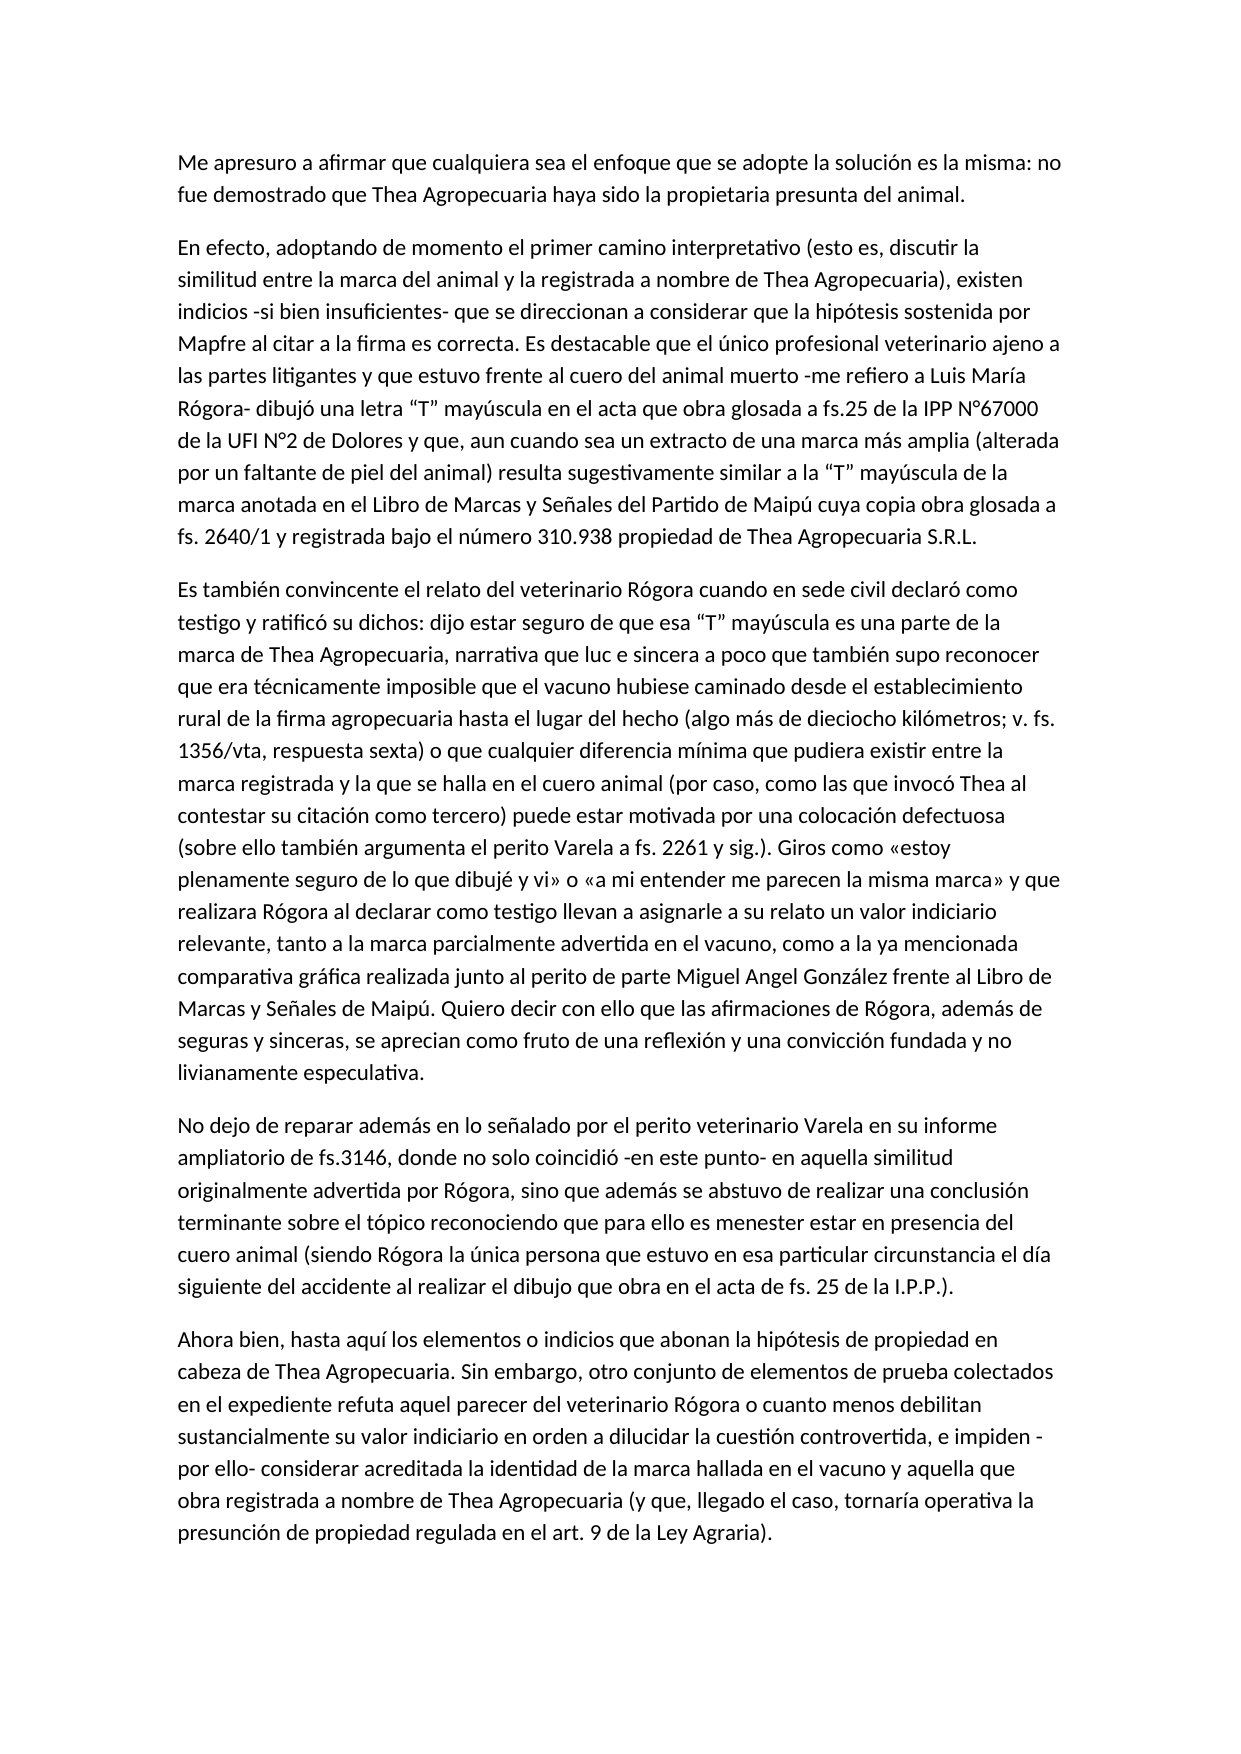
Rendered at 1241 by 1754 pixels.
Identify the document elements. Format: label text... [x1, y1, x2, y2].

text Me apresuro a afirmar que cualquiera sea el enfoque que se adopte la solución es la misma: no fue demostrado que Thea Agropecuaria haya sido la propietaria presunta del animal. [177, 148, 1063, 208]
text Es también convincente el relato del veterinario Rógora cuando en sede civil declaró como testigo y ratificó su dichos: dijo estar seguro de que esa “T” mayúscula es una parte de la marca de Thea Agropecuaria, narrativa que luc e sincera a poco que también supo reconocer que era técnicamente imposible que el vacuno hubiese caminado desde el establecimiento rural de la firma agropecuaria hasta el lugar del hecho (algo más de dieciocho kilómetros; v. fs. 1356/vta, respuesta sexta) o que cualquier diferencia mínima que pudiera existir entre la marca registrada y la que se halla en el cuero animal (por caso, como las que invocó Thea al contestar su citación como tercero) puede estar motivada por una colocación defectuosa (sobre ello también argumenta el perito Varela a fs. 2261 y sig.). Giros como «estoy plenamente seguro de lo que dibujé y vi» o «a mi entender me parecen la misma marca» y que realizara Rógora al declarar como testigo llevan a asignarle a su relato un valor indiciario relevante, tanto a la marca parcialmente advertida en el vacuno, como a la ya mencionada comparativa gráfica realizada junto al perito de parte Miguel Angel González frente al Libro de Marcas y Señales de Maipú. Quiero decir con ello que las afirmaciones de Rógora, además de seguras y sinceras, se aprecian como fruto de una reflexión y una convicción fundada y no livianamente especulativa. [177, 576, 1063, 1086]
text En efecto, adoptando de momento el primer camino interpretativo (esto es, discutir la similitud entre la marca del animal y la registrada a nombre de Thea Agropecuaria), existen indicios -si bien insuficientes- que se direccionan a considerar que la hipótesis sostenida por Mapfre al citar a la firma es correcta. Es destacable que el único profesional veterinario ajeno a las partes litigantes y que estuvo frente al cuero del animal muerto -me refiero a Luis María Rógora- dibujó una letra “T” mayúscula en el acta que obra glosada a fs.25 de la IPP N°67000 de la UFI N°2 de Dolores y que, aun cuando sea un extracto de una marca más amplia (alterada por un faltante de piel del animal) resulta sugestivamente similar a la “T” mayúscula de la marca anotada en el Libro de Marcas y Señales del Partido de Maipú cuya copia obra glosada a fs. 2640/1 y registrada bajo el número 310.938 propiedad de Thea Agropecuaria S.R.L. [177, 233, 1063, 551]
text Ahora bien, hasta aquí los elementos o indicios que abonan la hipótesis de propiedad en cabeza de Thea Agropecuaria. Sin embargo, otro conjunto de elementos de prueba colectados en el expediente refuta aquel parecer del veterinario Rógora o cuanto menos debilitan sustancialmente su valor indiciario en orden a dilucidar la cuestión controvertida, e impiden -por ello- considerar acreditada la identidad de la marca hallada en el vacuno y aquella que obra registrada a nombre de Thea Agropecuaria (y que, llegado el caso, tornaría operativa la presunción de propiedad regulada en el art. 9 de la Ley Agraria). [177, 1325, 1063, 1546]
text No dejo de reparar además en lo señalado por el perito veterinario Varela en su informe ampliatorio de fs.3146, donde no solo coincidió -en este punto- en aquella similitud originalmente advertida por Rógora, sino que además se abstuvo de realizar una conclusión terminante sobre el tópico reconociendo que para ello es menester estar en presencia del cuero animal (siendo Rógora la única persona que estuvo en esa particular circunstancia el día siguiente del accidente al realizar el dibujo que obra en el acta de fs. 25 de la I.P.P.). [177, 1111, 1063, 1300]
